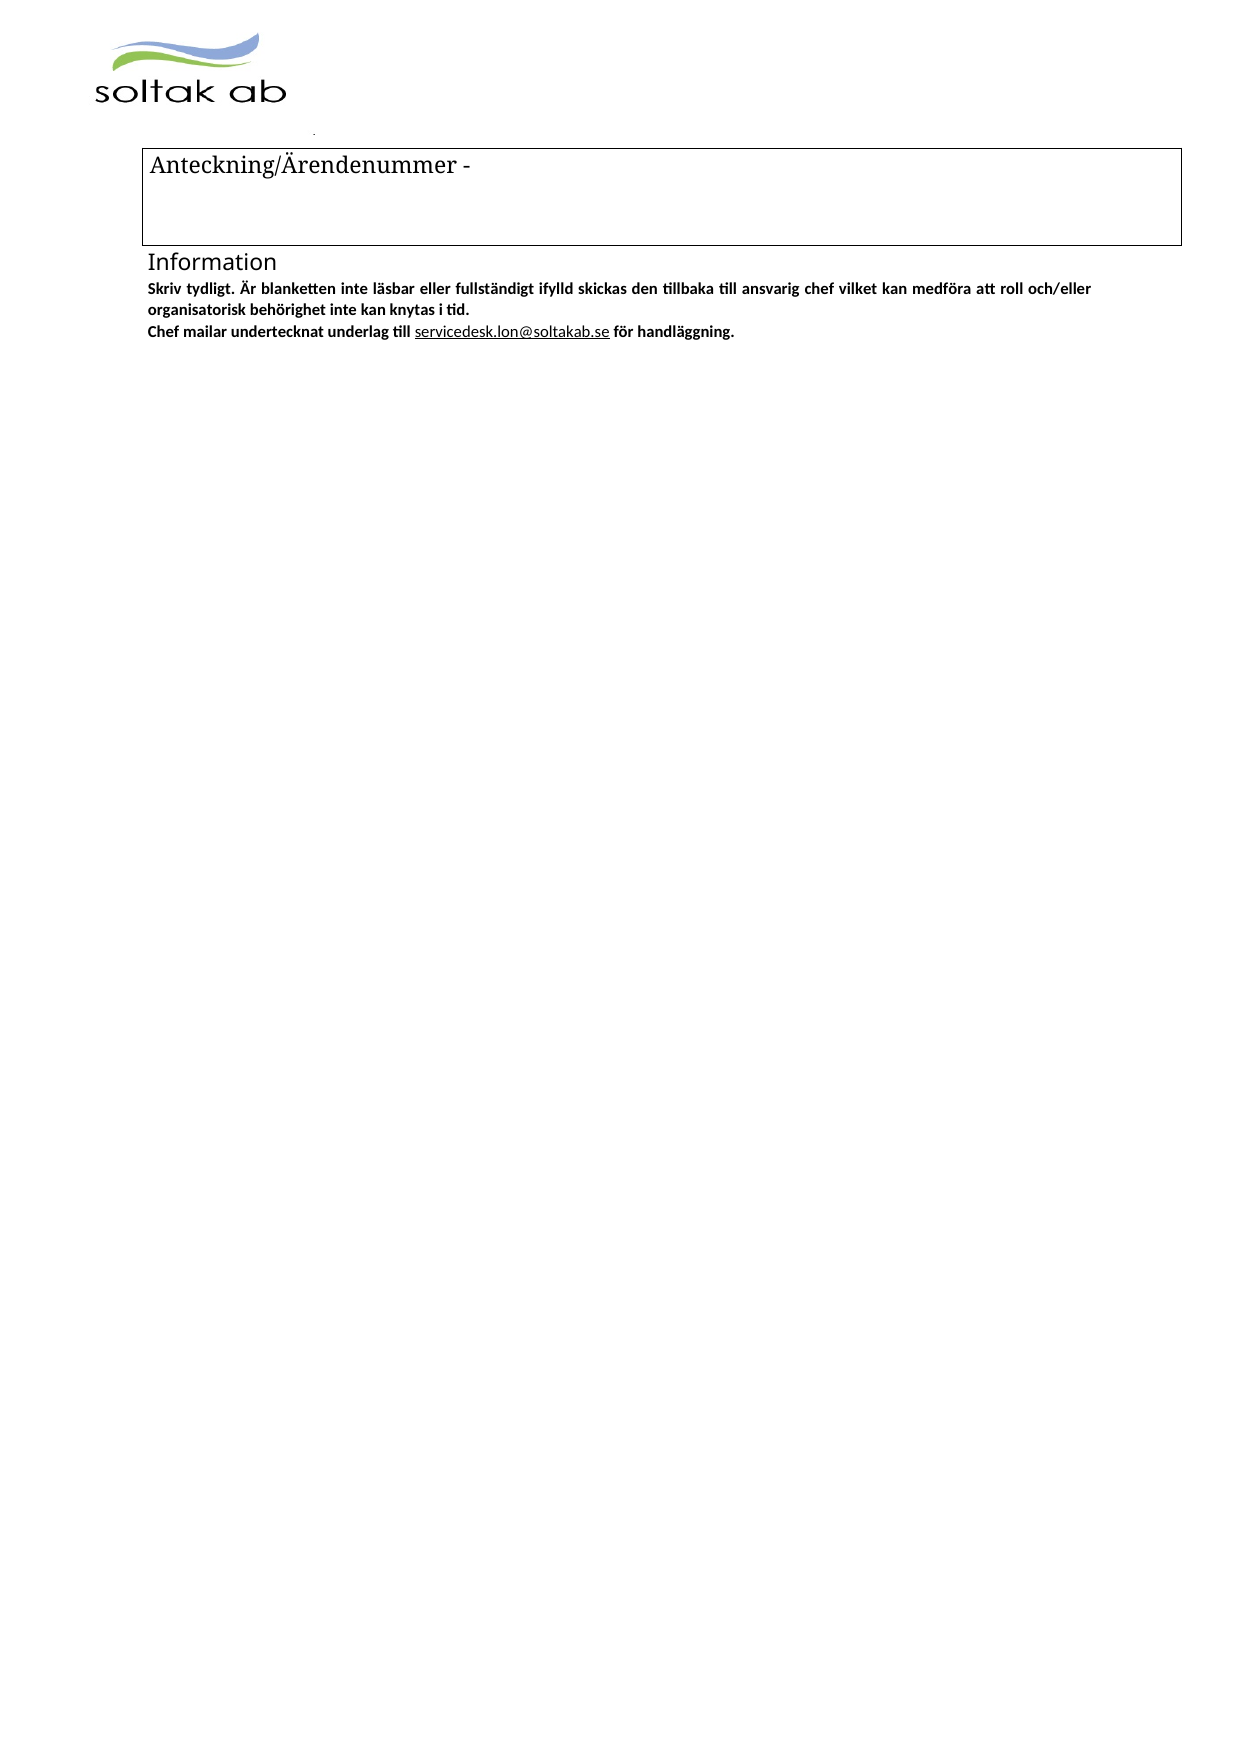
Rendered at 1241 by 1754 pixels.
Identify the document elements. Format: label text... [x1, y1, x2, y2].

picture [67, 12, 316, 135]
text Chef mailar undertecknat underlag till servicedesk.lon@soltakab.se för handläggning. [148, 321, 1093, 341]
table_cell Anteckning/Ärendenummer - [143, 149, 1181, 244]
